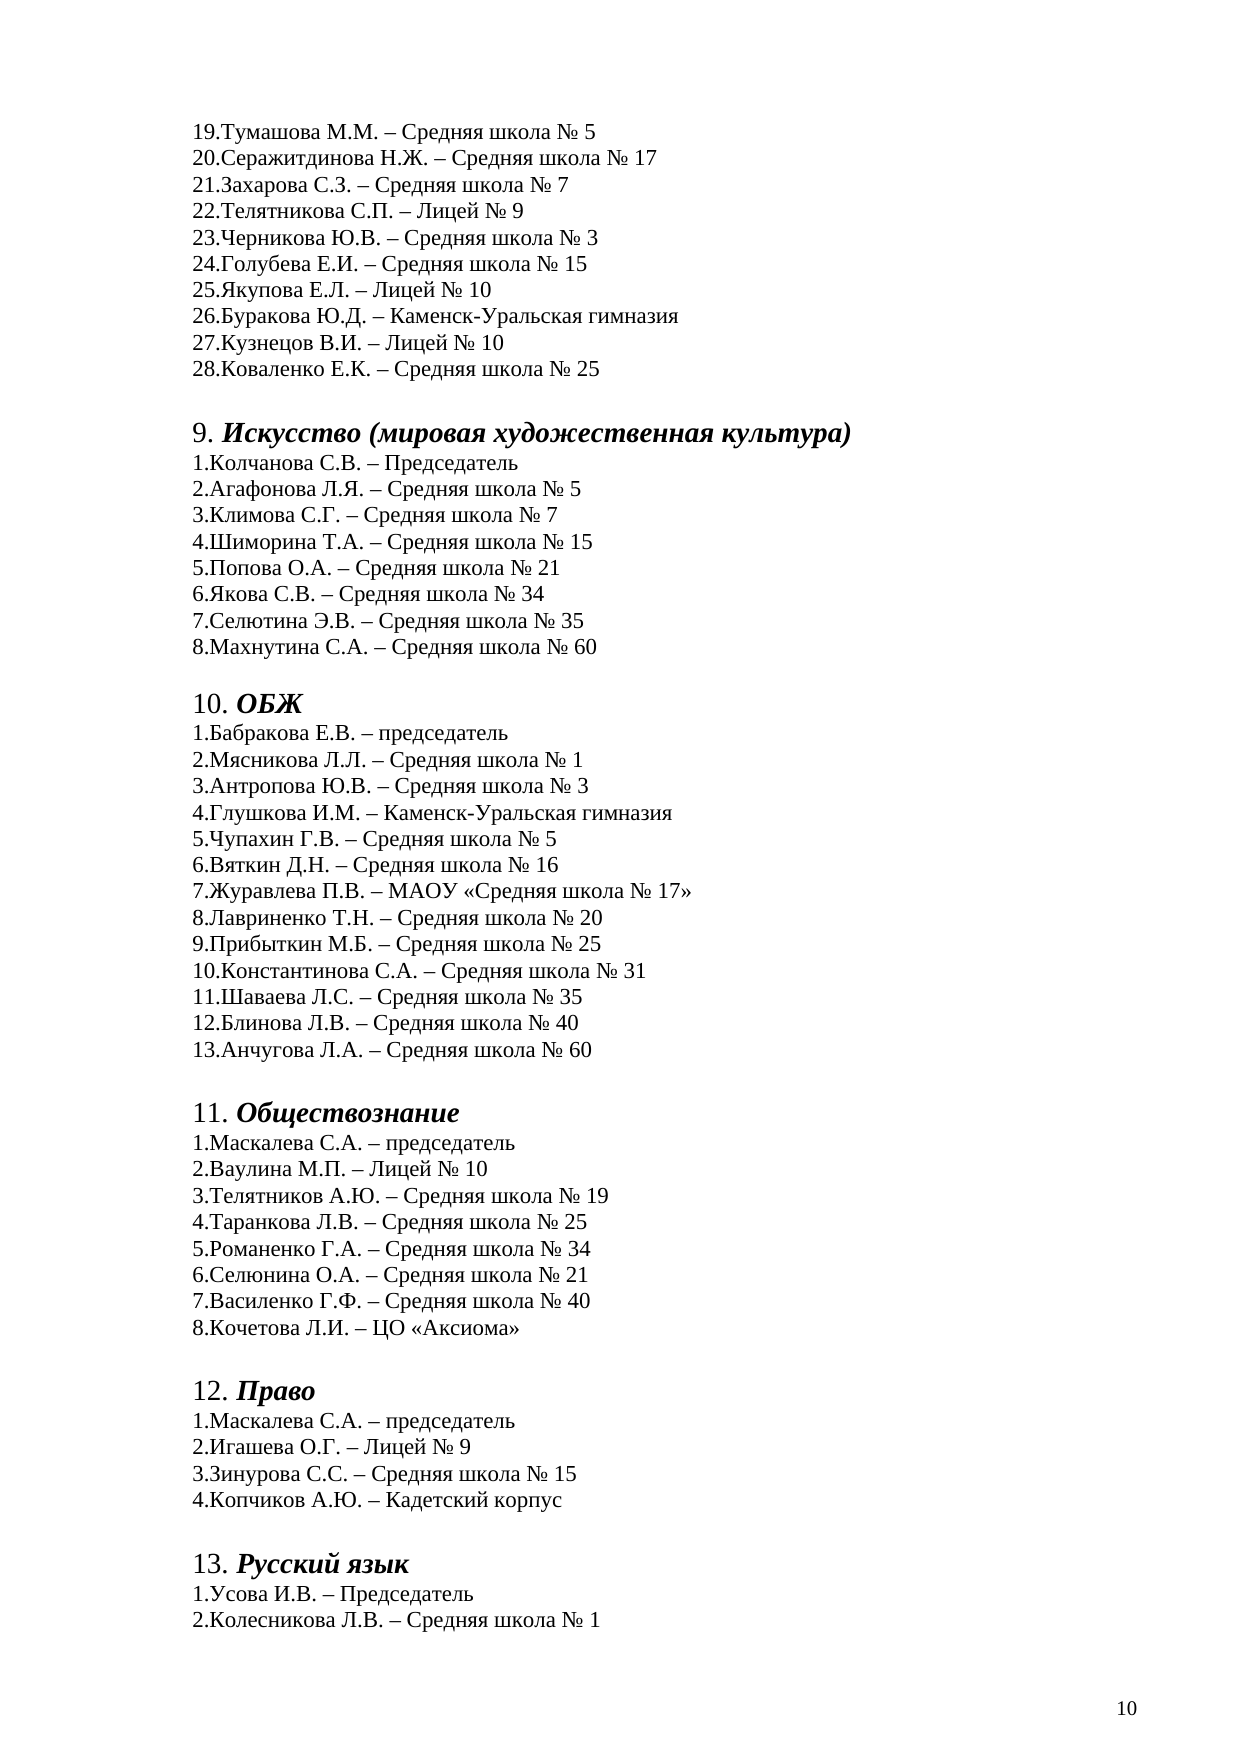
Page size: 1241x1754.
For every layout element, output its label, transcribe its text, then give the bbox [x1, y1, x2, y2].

text 2.Агафонова Л.Я. – Средняя школа № 5 [118, 475, 1071, 501]
text 3.Климова С.Г. – Средняя школа № 7 [118, 501, 1071, 528]
text 3.Антропова Ю.В. – Средняя школа № 3 [118, 772, 1181, 798]
text 4.Глушкова И.М. – Каменск-Уральская гимназия [118, 798, 1181, 825]
text 28.Коваленко Е.К. – Средняя школа № 25 [118, 355, 1181, 382]
text 21.Захарова С.З. – Средняя школа № 7 [118, 171, 1181, 197]
text 25.Якупова Е.Л. – Лицей № 10 [118, 276, 1181, 303]
text 3.Зинурова С.С. – Средняя школа № 15 [118, 1460, 1181, 1486]
text 20.Серажитдинова Н.Ж. – Средняя школа № 17 [118, 144, 1181, 171]
text 1.Бабракова Е.В. – председатель [118, 719, 1181, 746]
text 8.Махнутина С.А. – Средняя школа № 60 [118, 633, 1071, 659]
text 13.Анчугова Л.А. – Средняя школа № 60 [118, 1036, 1181, 1062]
text 26.Буракова Ю.Д. – Каменск-Уральская гимназия [118, 303, 1181, 329]
text 7.Василенко Г.Ф. – Средняя школа № 40 [118, 1287, 1181, 1314]
text 2.Игашева О.Г. – Лицей № 9 [118, 1433, 1181, 1460]
text 6.Якова С.В. – Средняя школа № 34 [118, 581, 1071, 607]
text 6.Вяткин Д.Н. – Средняя школа № 16 [118, 851, 1181, 878]
text 6.Селюнина О.А. – Средняя школа № 21 [118, 1261, 1181, 1287]
text 7.Журавлева П.В. – МАОУ «Средняя школа № 17» [118, 878, 1181, 904]
text 19.Тумашова М.М. – Средняя школа № 5 [118, 118, 1181, 144]
text 4.Шиморина Т.А. – Средняя школа № 15 [118, 528, 1071, 554]
text 7.Селютина Э.В. – Средняя школа № 35 [118, 607, 1071, 633]
list Искусство (мировая художественная культура) [118, 415, 1155, 449]
text 4.Таранкова Л.В. – Средняя школа № 25 [118, 1208, 1181, 1234]
text 4.Копчиков А.Ю. – Кадетский корпус [118, 1486, 1181, 1512]
text 5.Попова О.А. – Средняя школа № 21 [118, 554, 1071, 581]
text 3.Телятников А.Ю. – Средняя школа № 19 [118, 1182, 1181, 1208]
text 24.Голубева Е.И. – Средняя школа № 15 [118, 250, 1181, 276]
text 1.Маскалева С.А. – председатель [118, 1407, 1181, 1433]
text 2.Мясникова Л.Л. – Средняя школа № 1 [118, 746, 1181, 772]
list Обществознание [118, 1096, 1155, 1129]
text 27.Кузнецов В.И. – Лицей № 10 [118, 329, 1181, 355]
list Право [118, 1373, 1155, 1407]
text 1.Усова И.В. – Председатель [118, 1579, 1181, 1606]
list Русский язык [118, 1546, 1155, 1579]
text 9.Прибыткин М.Б. – Средняя школа № 25 [118, 930, 1181, 957]
text 12.Блинова Л.В. – Средняя школа № 40 [118, 1009, 1181, 1036]
text 1.Колчанова С.В. – Председатель [118, 449, 1155, 475]
text 2.Ваулина М.П. – Лицей № 10 [118, 1156, 1181, 1182]
text 11.Шаваева Л.С. – Средняя школа № 35 [118, 983, 1181, 1009]
text 8.Лавриненко Т.Н. – Средняя школа № 20 [118, 904, 1181, 930]
text 22.Телятникова С.П. – Лицей № 9 [118, 197, 1181, 223]
text 2.Колесникова Л.В. – Средняя школа № 1 [118, 1606, 1181, 1632]
text 8.Кочетова Л.И. – ЦО «Аксиома» [118, 1314, 1181, 1340]
text 23.Черникова Ю.В. – Средняя школа № 3 [118, 223, 1181, 250]
text 5.Чупахин Г.В. – Средняя школа № 5 [118, 825, 1181, 851]
text 10.Константинова С.А. – Средняя школа № 31 [118, 957, 1181, 983]
text 1.Маскалева С.А. – председатель [118, 1129, 1181, 1156]
text 5.Романенко Г.А. – Средняя школа № 34 [118, 1234, 1181, 1261]
list ОБЖ [118, 686, 1155, 719]
